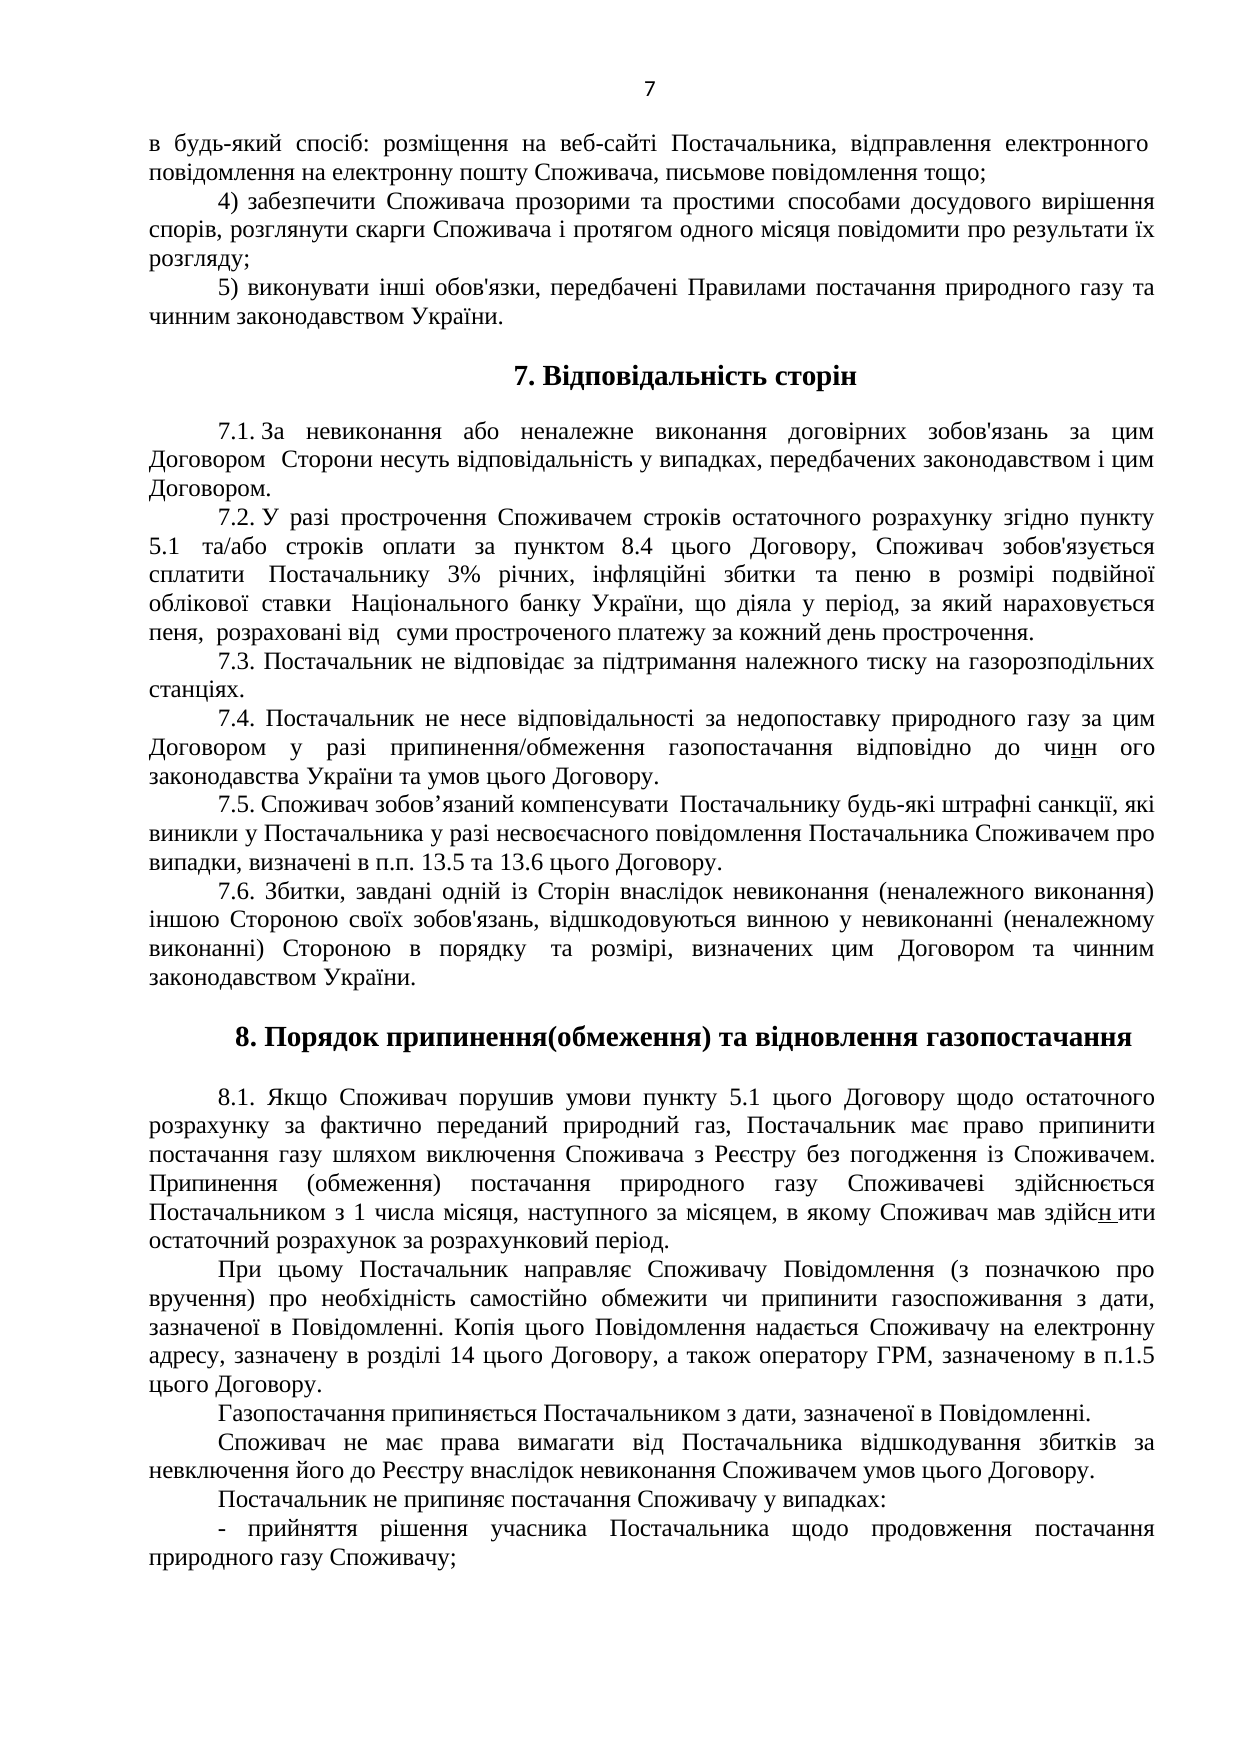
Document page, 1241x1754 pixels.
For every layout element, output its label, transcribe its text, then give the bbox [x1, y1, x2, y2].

list Збитки, завдані одній із Сторін внаслідок невиконання (неналежного виконання) іншою Стороною своїх зобов'язань, відшкодовуються винною у невиконанні (неналежному виконанні) Стороною в порядку та розмірі, визначених цим Договором та чинним законодавством України. [149, 876, 1155, 991]
list Постачальник не несе відповідальності за недопоставку природного газу за цим Договором у разі припинення/обмеження газопостачання відповідно до чинн ого законодавства України та умов цього Договору. [149, 703, 1155, 789]
subtitle Відповідальність сторін [513, 358, 1167, 392]
text Газопостачання припиняється Постачальником з дати, зазначеної в Повідомленні. [218, 1398, 1167, 1427]
text При цьому Постачальник направляє Споживачу Повідомлення (з позначкою про вручення) про необхідність самостійно обмежити чи припинити газоспоживання з дати, зазначеної в Повідомленні. Копія цього Повідомлення надається Споживачу на електронну адресу, зазначену в розділі 14 цього Договору, а також оператору ГРМ, зазначеному в п.1.5 цього Договору. [149, 1254, 1155, 1398]
list виконувати інші обов'язки, передбачені Правилами постачання природного газу та чинним законодавством України. [149, 272, 1155, 329]
list У разі прострочення Споживачем строків остаточного розрахунку згідно пункту 5.1 та/або строків оплати за пунктом 8.4 цього Договору, Споживач зобов'язується сплатити Постачальнику 3% річних, інфляційні збитки та пеню в розмірі подвійної облікової ставки Національного банку України, що діяла у період, за який нараховується пеня, розраховані від суми простроченого платежу за кожний день прострочення. [149, 502, 1155, 646]
list Постачальник не відповідає за підтримання належного тиску на газорозподільних станціях. [149, 646, 1155, 703]
subtitle Порядок припинення(обмеження) та відновлення газопостачання [235, 1019, 1167, 1053]
list Якщо Споживач порушив умови пункту 5.1 цього Договору щодо остаточного розрахунку за фактично переданий природний газ, Постачальник має право припинити постачання газу шляхом виключення Споживача з Реєстру без погодження із Споживачем. Припинення (обмеження) постачання природного газу Споживачеві здійснюється Постачальником з 1 числа місяця, наступного за місяцем, в якому Споживач мав здійсн ити остаточний розрахунок за розрахунковий період. [149, 1082, 1156, 1254]
list забезпечити Споживача прозорими та простими способами досудового вирішення спорів, розглянути скарги Споживача і протягом одного місяця повідомити про результати їх розгляду; [149, 186, 1154, 272]
text в будь-який спосіб: розміщення на веб-сайті Постачальника, відправлення електронного повідомлення на електронну пошту Споживача, письмове повідомлення тощо; [149, 128, 1155, 186]
text Постачальник не припиняє постачання Споживачу у випадках: [218, 1484, 1167, 1513]
list Споживач зобов’язаний компенсувати Постачальнику будь-які штрафні санкції, які виникли у Постачальника у разі несвоєчасного повідомлення Постачальника Споживачем про випадки, визначені в п.п. 13.5 та 13.6 цього Договору. [149, 789, 1155, 876]
text Споживач не має права вимагати від Постачальника відшкодування збитків за невключення його до Реєстру внаслідок невиконання Споживачем умов цього Договору. [149, 1427, 1155, 1484]
list За невиконання або неналежне виконання договірних зобов'язань за цим Договором Сторони несуть відповідальність у випадках, передбачених законодавством і цим Договором. [149, 416, 1154, 502]
list прийняття рішення учасника Постачальника щодо продовження постачання природного газу Споживачу; [149, 1513, 1155, 1570]
